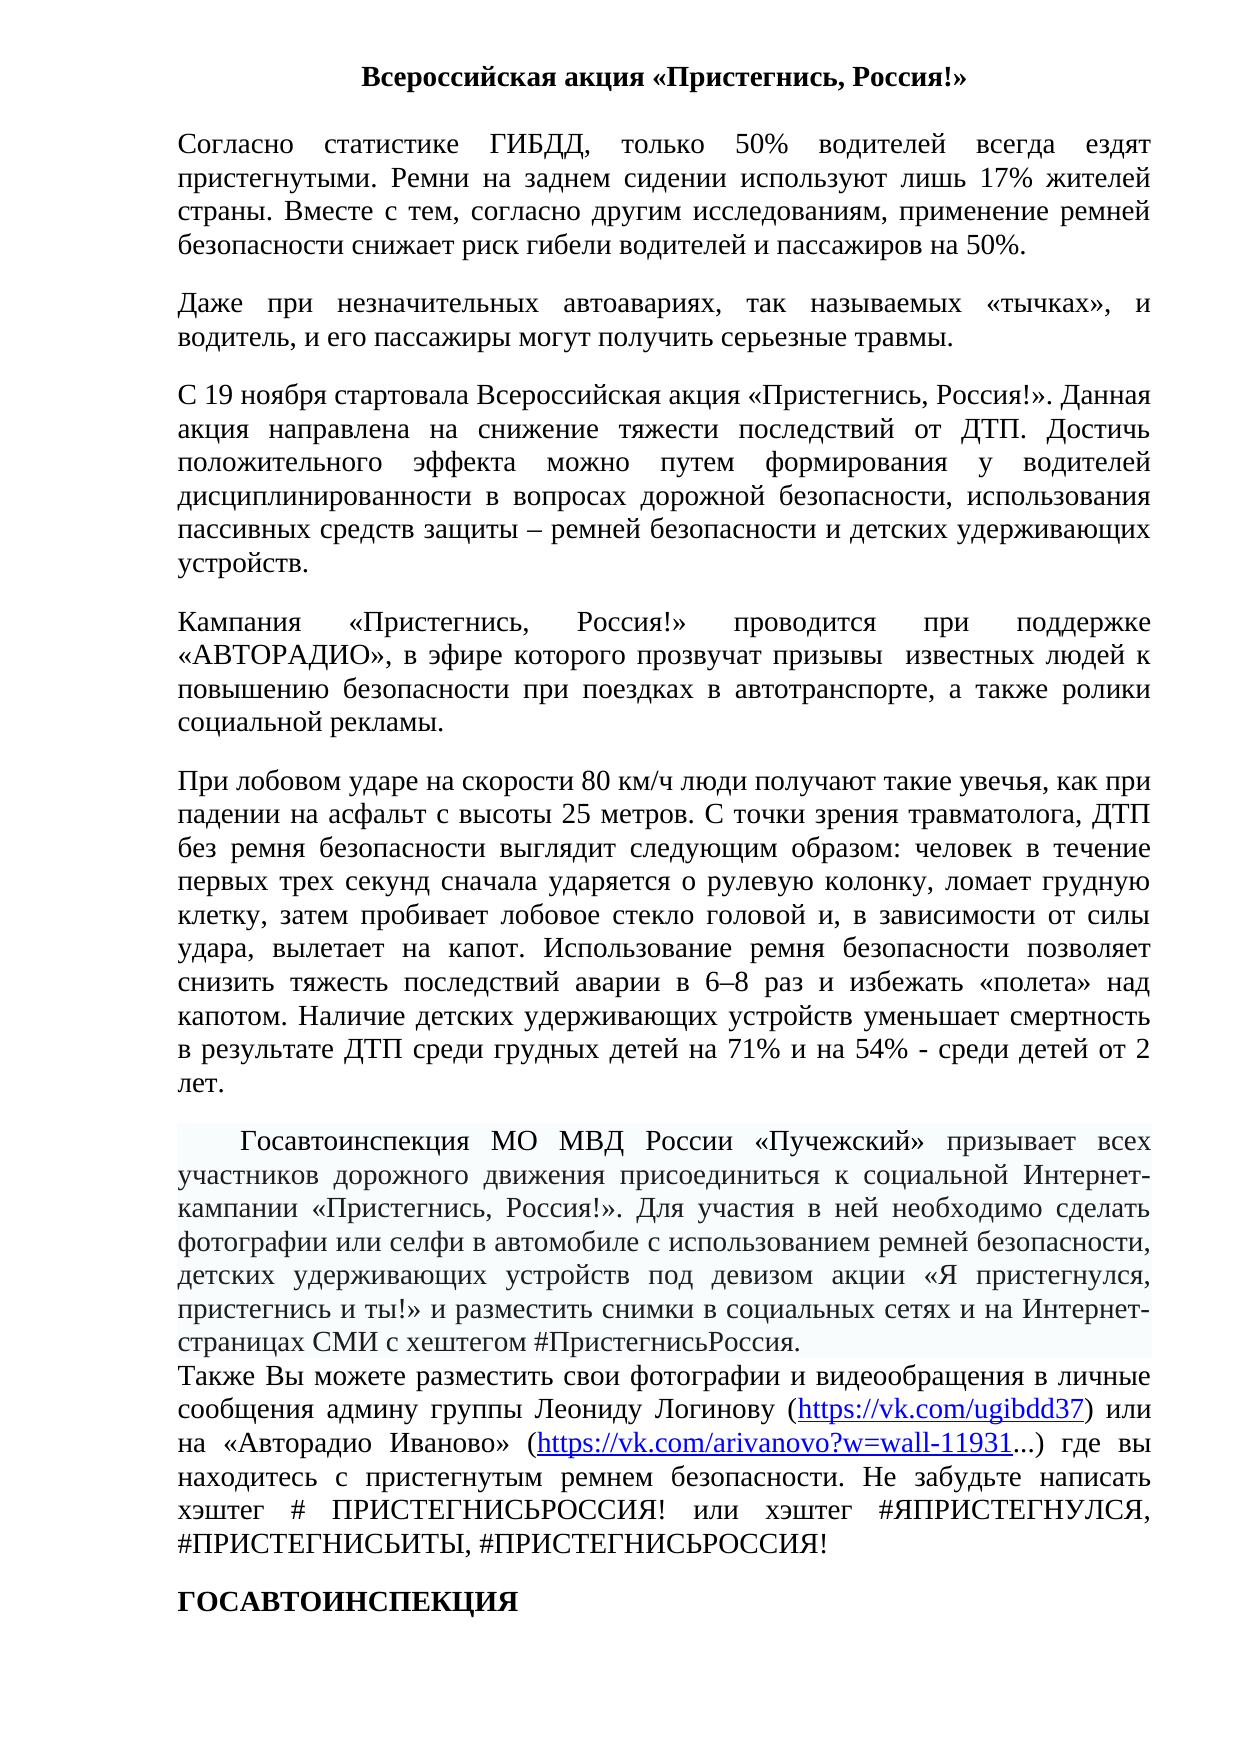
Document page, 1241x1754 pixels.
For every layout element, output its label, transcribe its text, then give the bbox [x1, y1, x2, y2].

text Госавтоинспекция МО МВД России «Пучежский» призывает всех участников дорожного движения присоединиться к социальной Интернет-кампании «Пристегнись, Россия!». Для участия в ней необходимо сделать фотографии или селфи в автомобиле с использованием ремней безопасности, детских удерживающих устройств под девизом акции «Я пристегнулся, пристегнись и ты!» и разместить снимки в социальных сетях и на Интернет-страницах СМИ с хештегом #ПристегнисьРоссия. [177, 1123, 1152, 1358]
text Также Вы можете разместить свои фотографии и видеообращения в личные сообщения админу группы Леониду Логинову (https://vk.com/ugibdd37) или на «Авторадио Иваново» (https://vk.com/arivanovo?w=wall-11931...) где вы находитесь с пристегнутым ремнем безопасности. Не забудьте написать хэштег # ПРИСТЕГНИСЬРОССИЯ! или хэштег #ЯПРИСТЕГНУЛСЯ, #ПРИСТЕГНИСЬИТЫ, #ПРИСТЕГНИСЬРОССИЯ! [177, 1358, 1152, 1559]
text Даже при незначительных автоавариях, так называемых «тычках», и водитель, и его пассажиры могут получить серьезные травмы. [177, 285, 1152, 352]
text При лобовом ударе на скорости 80 км/ч люди получают такие увечья, как при падении на асфальт с высоты 25 метров. С точки зрения травматолога, ДТП без ремня безопасности выглядит следующим образом: человек в течение первых трех секунд сначала ударяется о рулевую колонку, ломает грудную клетку, затем пробивает лобовое стекло головой и, в зависимости от силы удара, вылетает на капот. Использование ремня безопасности позволяет снизить тяжесть последствий аварии в 6–8 раз и избежать «полета» над капотом. Наличие детских удерживающих устройств уменьшает смертность в результате ДТП среди грудных детей на 71% и на 54% - среди детей от 2 лет. [177, 763, 1152, 1098]
text ГОСАВТОИНСПЕКЦИЯ [177, 1584, 1152, 1618]
text Кампания «Пристегнись, Россия!» проводится при поддержке «АВТОРАДИО», в эфире которого прозвучат призывы известных людей к повышению безопасности при поездках в автотранспорте, а также ролики социальной рекламы. [177, 604, 1152, 738]
text С 19 ноября стартовала Всероссийская акция «Пристегнись, Россия!». Данная акция направлена на снижение тяжести последствий от ДТП. Достичь положительного эффекта можно путем формирования у водителей дисциплинированности в вопросах дорожной безопасности, использования пассивных средств защиты – ремней безопасности и детских удерживающих устройств. [177, 377, 1152, 579]
text Согласно статистике ГИБДД, только 50% водителей всегда ездят пристегнутыми. Ремни на заднем сидении используют лишь 17% жителей страны. Вместе с тем, согласно другим исследованиям, применение ремней безопасности снижает риск гибели водителей и пассажиров на 50%. [177, 126, 1152, 260]
text Всероссийская акция «Пристегнись, Россия!» [177, 59, 1152, 93]
